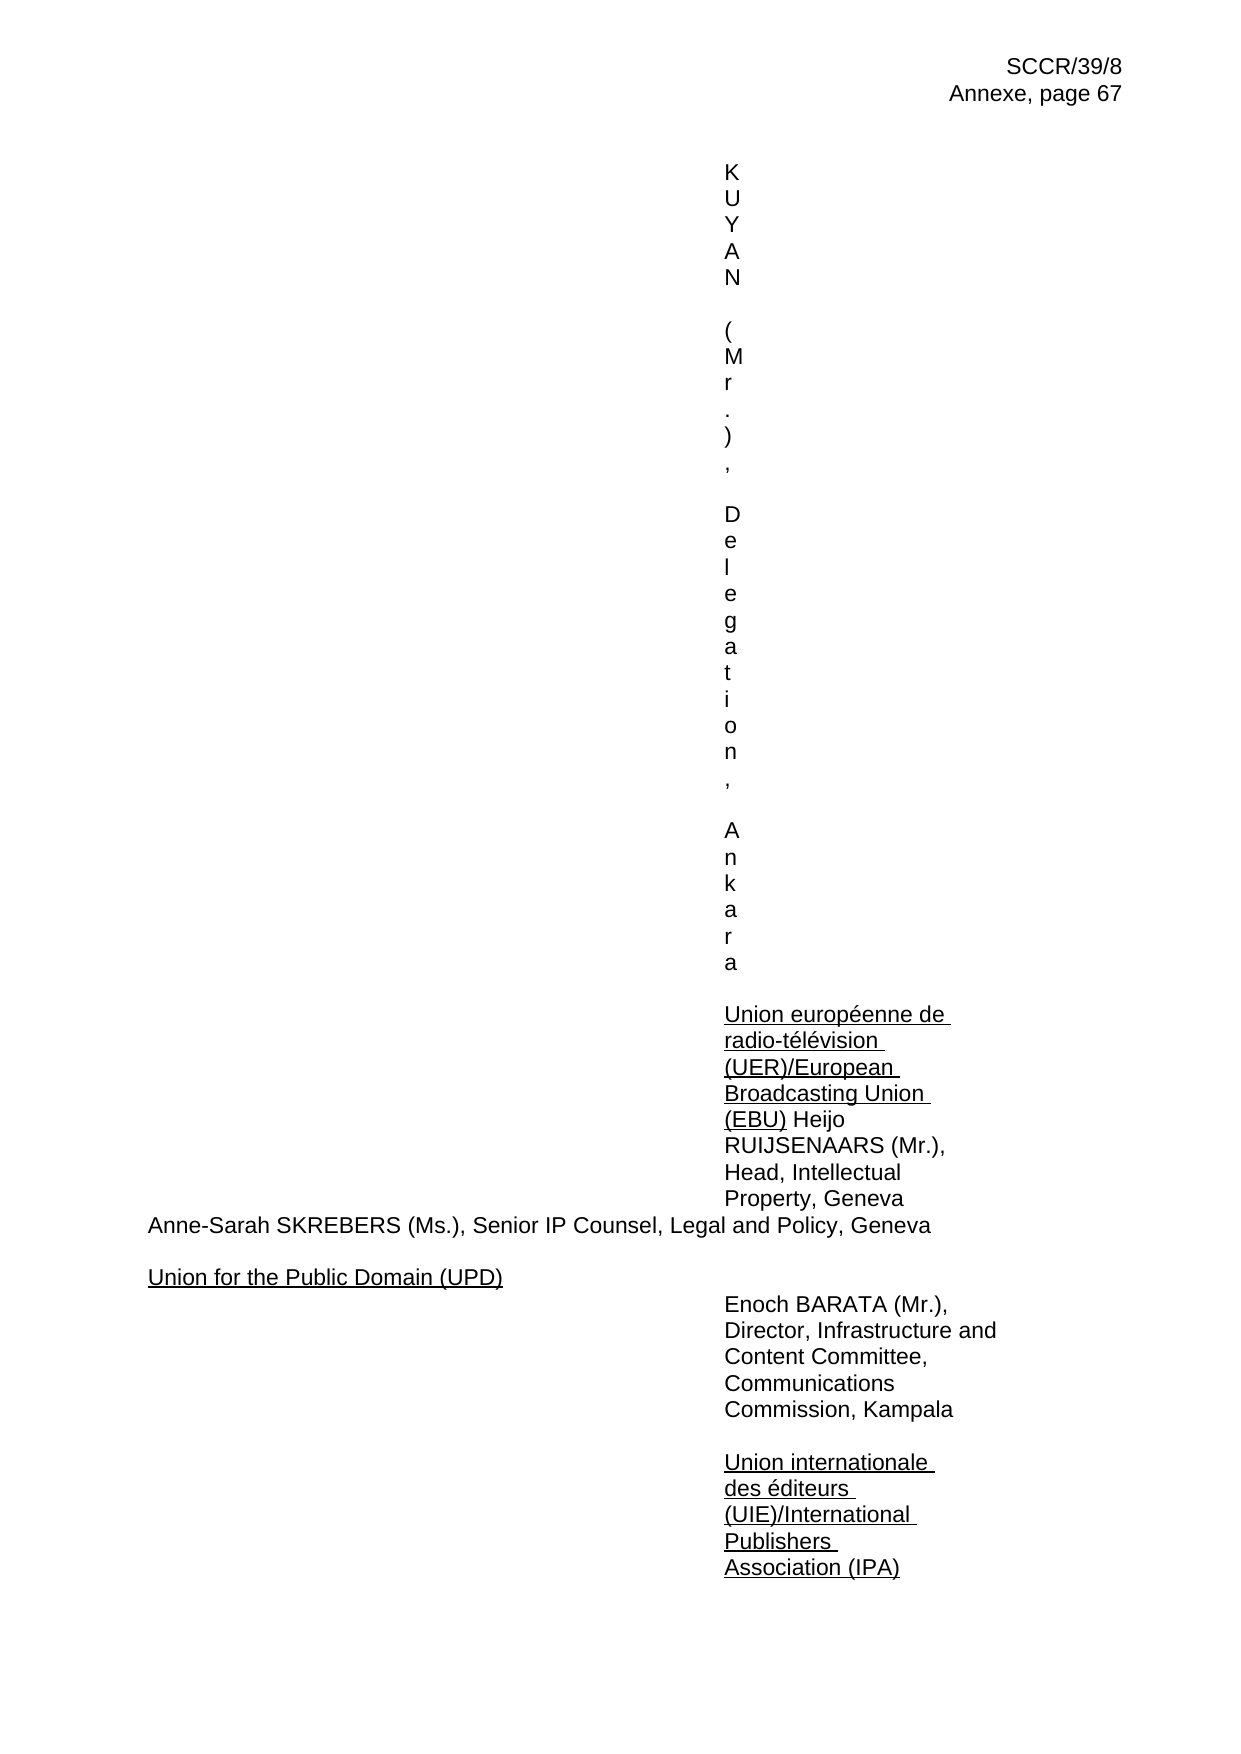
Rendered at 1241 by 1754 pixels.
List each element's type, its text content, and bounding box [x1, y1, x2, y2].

text Anne-Sarah SKREBERS (Ms.), Senior IP Counsel, Legal and Policy, Geneva [148, 1212, 1122, 1238]
text Union européenne de radio-télévision (UER)/European Broadcasting Union (EBU) Heijo RUIJSENAARS (Mr.), Head, Intellectual Property, Geneva [724, 1001, 959, 1212]
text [724, 1449, 950, 1580]
text Enoch BARATA (Mr.), Director, Infrastructure and Content Committee, Communications Commission, Kampala [724, 1291, 1017, 1422]
text Union for the Public Domain (UPD) [148, 1264, 1122, 1291]
